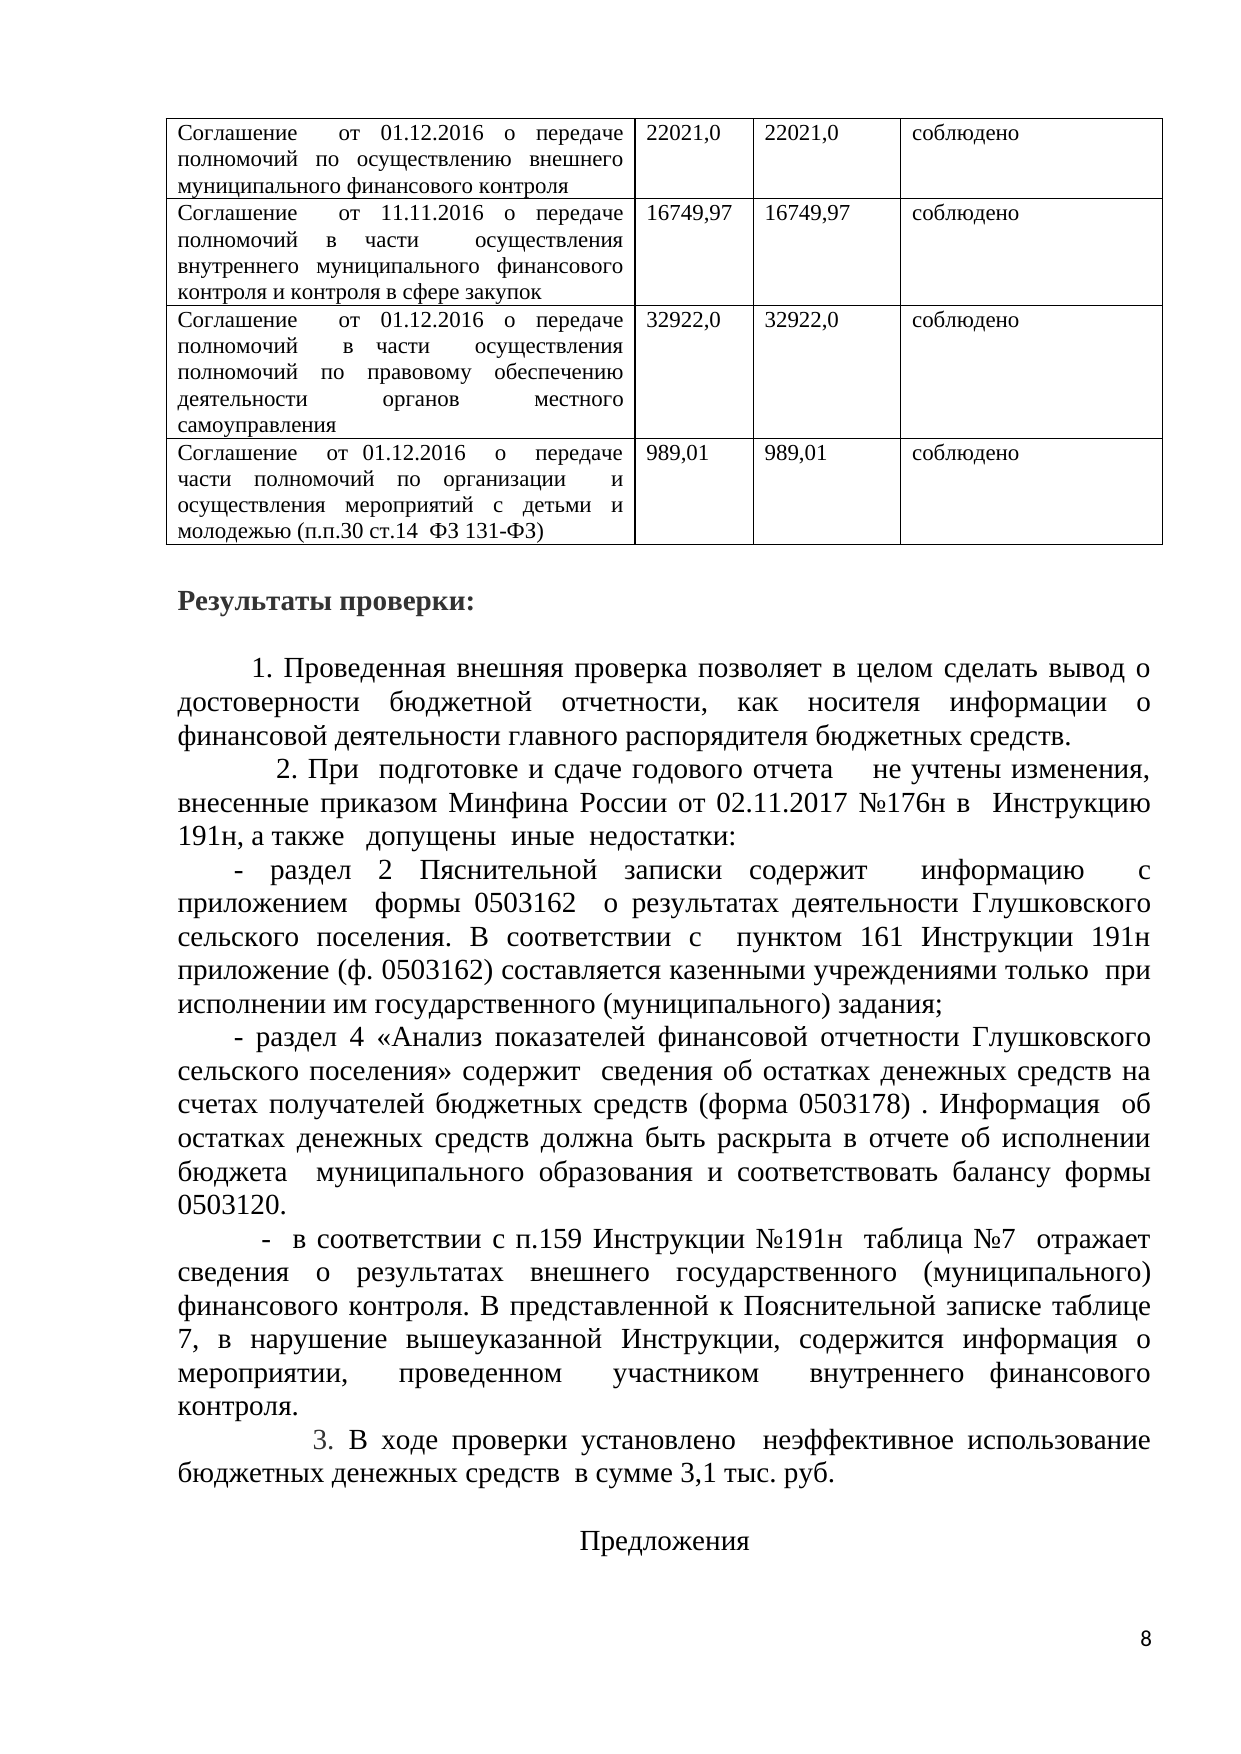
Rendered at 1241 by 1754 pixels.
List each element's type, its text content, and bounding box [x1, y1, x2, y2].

table_cell 32922,0 [636, 306, 753, 437]
text 2. При подготовке и сдаче годового отчета не учтены изменения, внесенные приказом Минфина России от 02.11.2017 №176н в Инструкцию 191н, а также допущены иные недостатки: [177, 751, 1152, 852]
text Результаты проверки: [177, 583, 1152, 617]
text - раздел 4 «Анализ показателей финансовой отчетности Глушковского сельского поселения» содержит сведения об остатках денежных средств на счетах получателей бюджетных средств (форма 0503178) . Информация об остатках денежных средств должна быть раскрыта в отчете об исполнении бюджета муниципального образования и соответствовать балансу формы 0503120. [177, 1019, 1152, 1221]
table_cell соблюдено [901, 439, 1162, 544]
text 3. В ходе проверки установлено неэффективное использование бюджетных денежных средств в сумме 3,1 тыс. руб. [177, 1422, 1152, 1489]
text - раздел 2 Пяснительной записки содержит информацию с приложением формы 0503162 о результатах деятельности Глушковского сельского поселения. В соответствии с пунктом 161 Инструкции 191н приложение (ф. 0503162) составляется казенными учреждениями только при исполнении им государственного (муниципального) задания; [177, 852, 1152, 1019]
table_cell 16749,97 [636, 199, 753, 305]
table_cell 989,01 [754, 439, 900, 544]
table_cell Соглашение от 01.12.2016 о передаче полномочий в части осуществления полномочий по правовому обеспечению деятельности органов местного самоуправления [167, 306, 634, 437]
table_cell Соглашение от 11.11.2016 о передаче полномочий в части осуществления внутреннего муниципального финансового контроля и контроля в сфере закупок [167, 199, 634, 305]
table_cell 16749,97 [754, 199, 900, 305]
table_cell 22021,0 [636, 119, 753, 198]
text 1. Проведенная внешняя проверка позволяет в целом сделать вывод о достоверности бюджетной отчетности, как носителя информации о финансовой деятельности главного распорядителя бюджетных средств. [177, 651, 1152, 751]
table_cell соблюдено [901, 199, 1162, 305]
table_cell Соглашение от 01.12.2016 о передаче части полномочий по организации и осуществления мероприятий с детьми и молодежью (п.п.30 ст.14 ФЗ 131-ФЗ) [167, 439, 634, 544]
text - в соответствии с п.159 Инструкции №191н таблица №7 отражает сведения о результатах внешнего государственного (муниципального) финансового контроля. В представленной к Пояснительной записке таблице 7, в нарушение вышеуказанной Инструкции, содержится информация о мероприятии, проведенном участником внутреннего финансового контроля. [177, 1221, 1152, 1422]
table_cell Соглашение от 01.12.2016 о передаче полномочий по осуществлению внешнего муниципального финансового контроля [167, 119, 634, 198]
table_cell соблюдено [901, 306, 1162, 437]
text Предложения [177, 1523, 1152, 1556]
table_cell 22021,0 [754, 119, 900, 198]
table_cell 32922,0 [754, 306, 900, 437]
table_cell 989,01 [636, 439, 753, 544]
table_cell соблюдено [901, 119, 1162, 198]
